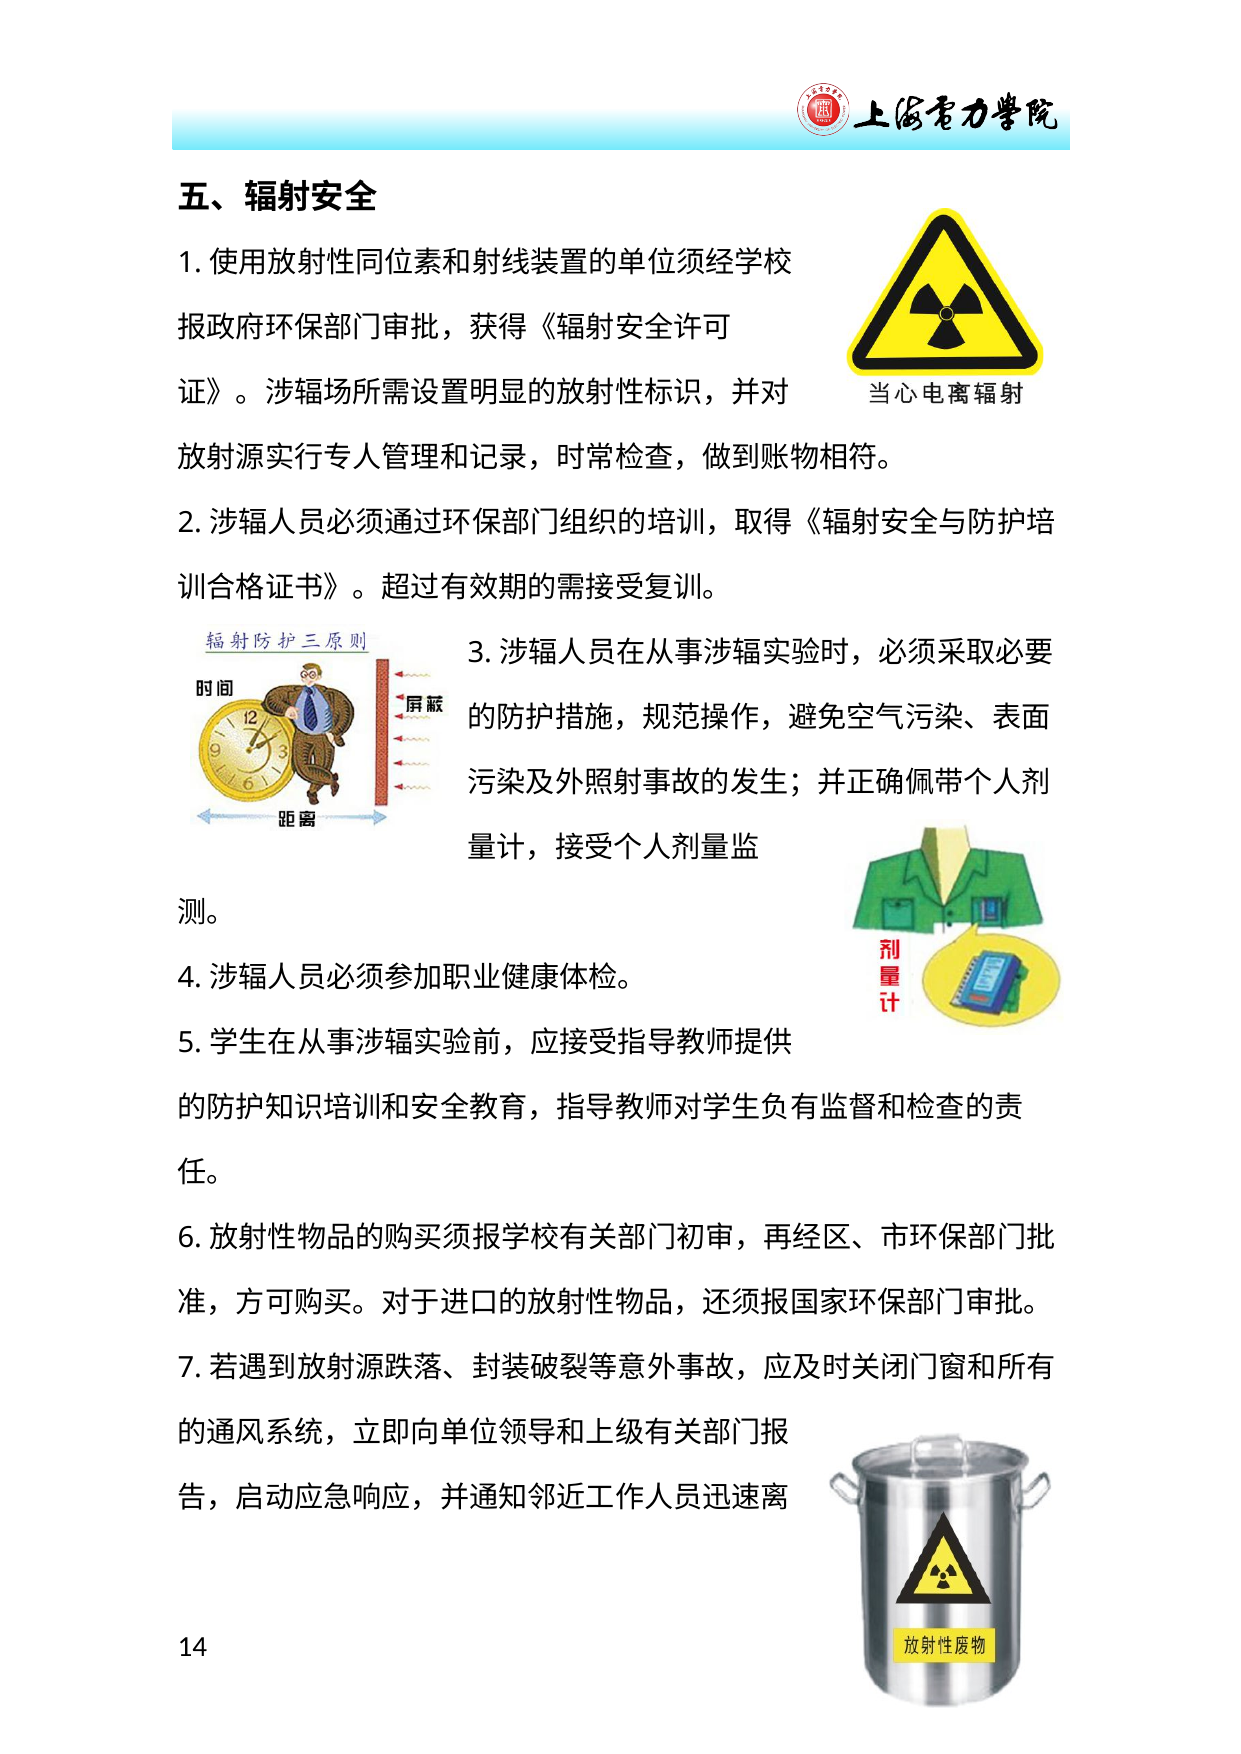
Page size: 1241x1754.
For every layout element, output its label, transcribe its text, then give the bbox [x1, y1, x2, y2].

text 五、辐射安全 [177, 162, 1063, 227]
text 5. 学生在从事涉辐实验前，应接受指导教师提供的防护知识培训和安全教育，指导教师对学生负有监督和检查的责任。 [177, 1007, 1063, 1202]
picture [190, 624, 449, 831]
picture [846, 208, 1044, 404]
text 1. 使用放射性同位素和射线装置的单位须经学校报政府环保部门审批，获得《辐射安全许可证》。涉辐场所需设置明显的放射性标识，并对放射源实行专人管理和记录，时常检查，做到账物相符。 [177, 227, 1063, 487]
text 3. 涉辐人员在从事涉辐实验时，必须采取必要的防护措施，规范操作，避免空气污染、表面污染及外照射事故的发生；并正确佩带个人剂量计，接受个人剂量监测。 [177, 617, 1063, 942]
picture [816, 1408, 1063, 1724]
text 6. 放射性物品的购买须报学校有关部门初审，再经区、市环保部门批准，方可购买。对于进口的放射性物品，还须报国家环保部门审批。 [177, 1202, 1063, 1332]
picture [797, 83, 850, 136]
text 4. 涉辐人员必须参加职业健康体检。 [177, 942, 844, 1007]
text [177, 1332, 1063, 1527]
text 2. 涉辐人员必须通过环保部门组织的培训，取得《辐射安全与防护培训合格证书》。超过有效期的需接受复训。 [177, 487, 1063, 617]
picture [853, 92, 1058, 131]
picture [844, 819, 1064, 1035]
